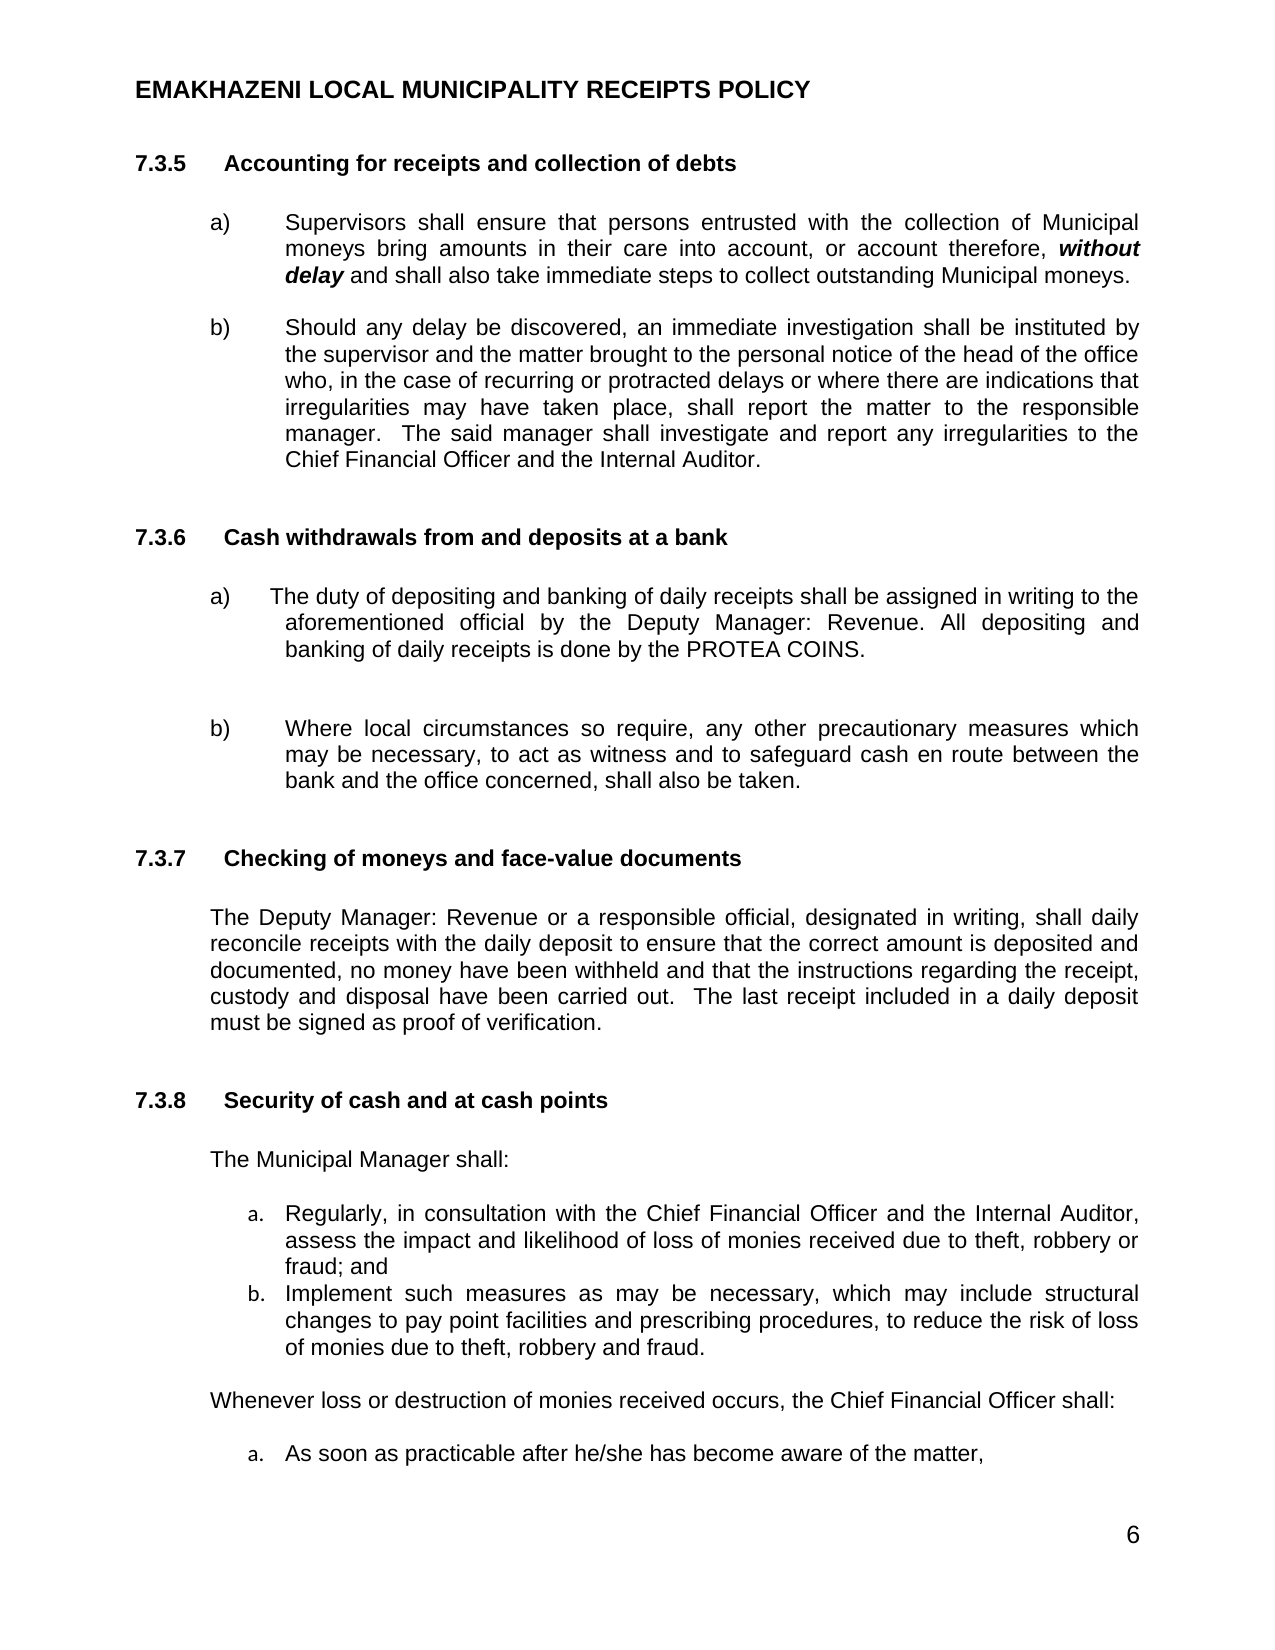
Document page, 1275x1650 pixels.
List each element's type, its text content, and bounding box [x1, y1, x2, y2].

list Regularly, in consultation with the Chief Financial Officer and the Internal Auditor, assess the impact and likelihood of loss of monies received due to theft, robbery or fraud; and [247, 1199, 1140, 1279]
subtitle Security of cash and at cash points [135, 1087, 1140, 1113]
text a) The duty of depositing and banking of daily receipts shall be assigned in writing to the aforementioned official by the Deputy Manager: Revenue. All depositing and banking of daily receipts is done by the PROTEA COINS. [210, 583, 1140, 662]
text Whenever loss or destruction of monies received occurs, the Chief Financial Officer shall: [210, 1387, 1140, 1413]
text b) Should any delay be discovered, an immediate investigation shall be instituted by the supervisor and the matter brought to the personal notice of the head of the office who, in the case of recurring or protracted delays or where there are indications that irregularities may have taken place, shall report the matter to the responsible manager. The said manager shall investigate and report any irregularities to the Chief Financial Officer and the Internal Auditor. [210, 314, 1140, 472]
list Implement such measures as may be necessary, which may include structural changes to pay point facilities and prescribing procedures, to reduce the risk of loss of monies due to theft, robbery and fraud. [247, 1279, 1140, 1360]
list As soon as practicable after he/she has become aware of the matter, [247, 1439, 1140, 1467]
text The Municipal Manager shall: [210, 1146, 1140, 1172]
subtitle Cash withdrawals from and deposits at a bank [135, 524, 1140, 550]
text a) Supervisors shall ensure that persons entrusted with the collection of Municipal moneys bring amounts in their care into account, or account therefore, without delay and shall also take immediate steps to collect outstanding Municipal moneys. [210, 209, 1140, 288]
text b) Where local circumstances so require, any other precautionary measures which may be necessary, to act as witness and to safeguard cash en route between the bank and the office concerned, shall also be taken. [210, 714, 1140, 794]
subtitle Checking of moneys and face-value documents [135, 845, 1140, 871]
text The Deputy Manager: Revenue or a responsible official, designated in writing, shall daily reconcile receipts with the daily deposit to ensure that the correct amount is deposited and documented, no money have been withheld and that the instructions regarding the receipt, custody and disposal have been carried out. The last receipt included in a daily deposit must be signed as proof of verification. [210, 904, 1140, 1036]
subtitle Accounting for receipts and collection of debts [135, 150, 1140, 176]
